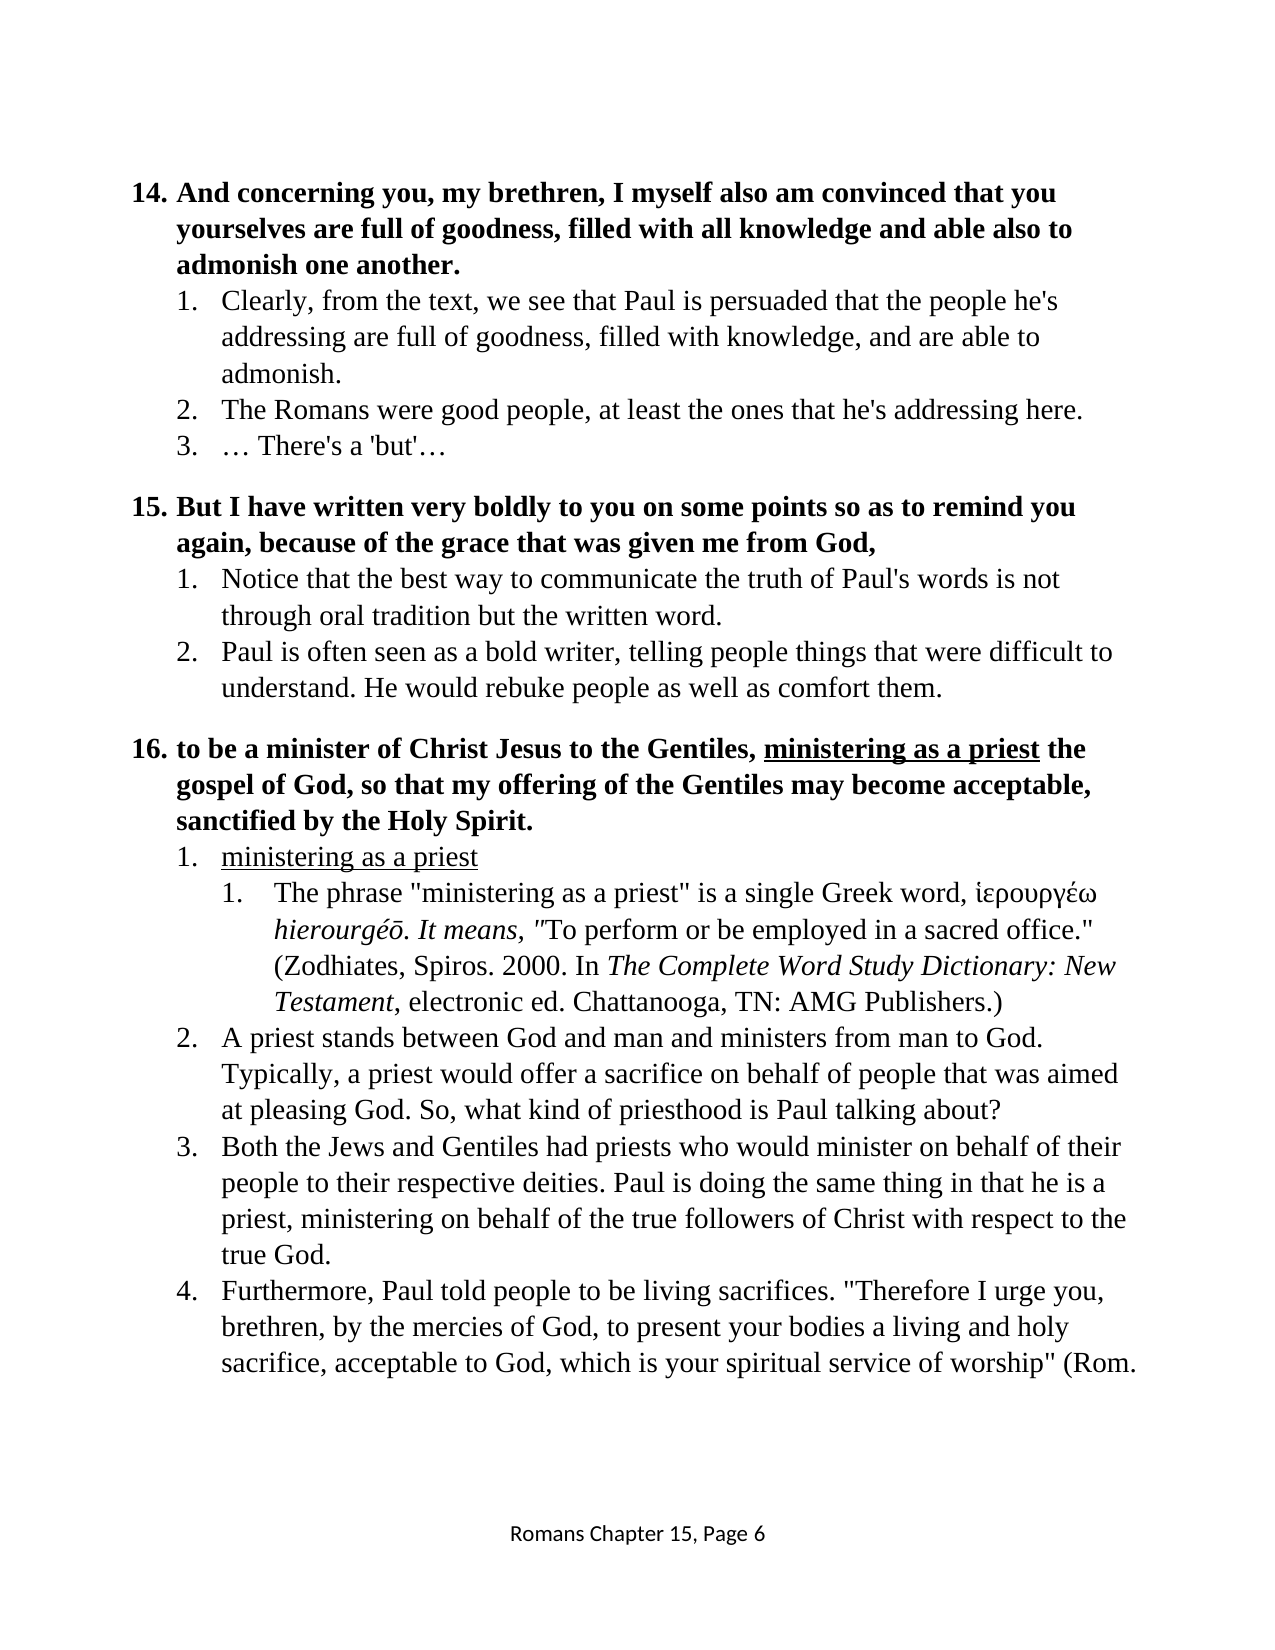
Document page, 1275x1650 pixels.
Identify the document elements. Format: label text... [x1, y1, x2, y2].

list Clearly, from the text, we see that Paul is persuaded that the people he's addressing are full of goodness, filled with knowledge, and are able to admonish. [176, 283, 1144, 389]
list Paul is often seen as a bold writer, telling people things that were difficult to understand. He would rebuke people as well as comfort them. [176, 634, 1144, 703]
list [176, 1273, 1144, 1379]
subtitle And concerning you, my brethren, I myself also am convinced that you yourselves are full of goodness, filled with all knowledge and able also to admonish one another. [131, 175, 1144, 281]
subtitle to be a minister of Christ Jesus to the Gentiles, ministering as a priest the gospel of God, so that my offering of the Gentiles may become acceptable, sanctified by the Holy Spirit. [131, 731, 1144, 837]
list Both the Jews and Gentiles had priests who would minister on behalf of their people to their respective deities. Paul is doing the same thing in that he is a priest, ministering on behalf of the true followers of Christ with respect to the true God. [176, 1129, 1144, 1271]
list ministering as a priest [176, 839, 1144, 873]
list Notice that the best way to communicate the truth of Paul's words is not through oral tradition but the written word. [176, 561, 1144, 631]
subtitle But I have written very boldly to you on some points so as to remind you again, because of the grace that was given me from God, [131, 489, 1144, 559]
list … There's a 'but'… [176, 428, 1144, 462]
list The phrase "ministering as a priest" is a single Greek word, ἱερουργέω hierourgéō. It means, "To perform or be employed in a sacred office." (Zodhiates, Spiros. 2000. In The Complete Word Study Dictionary: New Testament, electronic ed. Chattanooga, TN: AMG Publishers.) [221, 876, 1144, 1018]
list The Romans were good people, at least the ones that he's addressing here. [176, 392, 1144, 425]
list A priest stands between God and man and ministers from man to God. Typically, a priest would offer a sacrifice on behalf of people that was aimed at pleasing God. So, what kind of priesthood is Paul talking about? [176, 1020, 1144, 1126]
